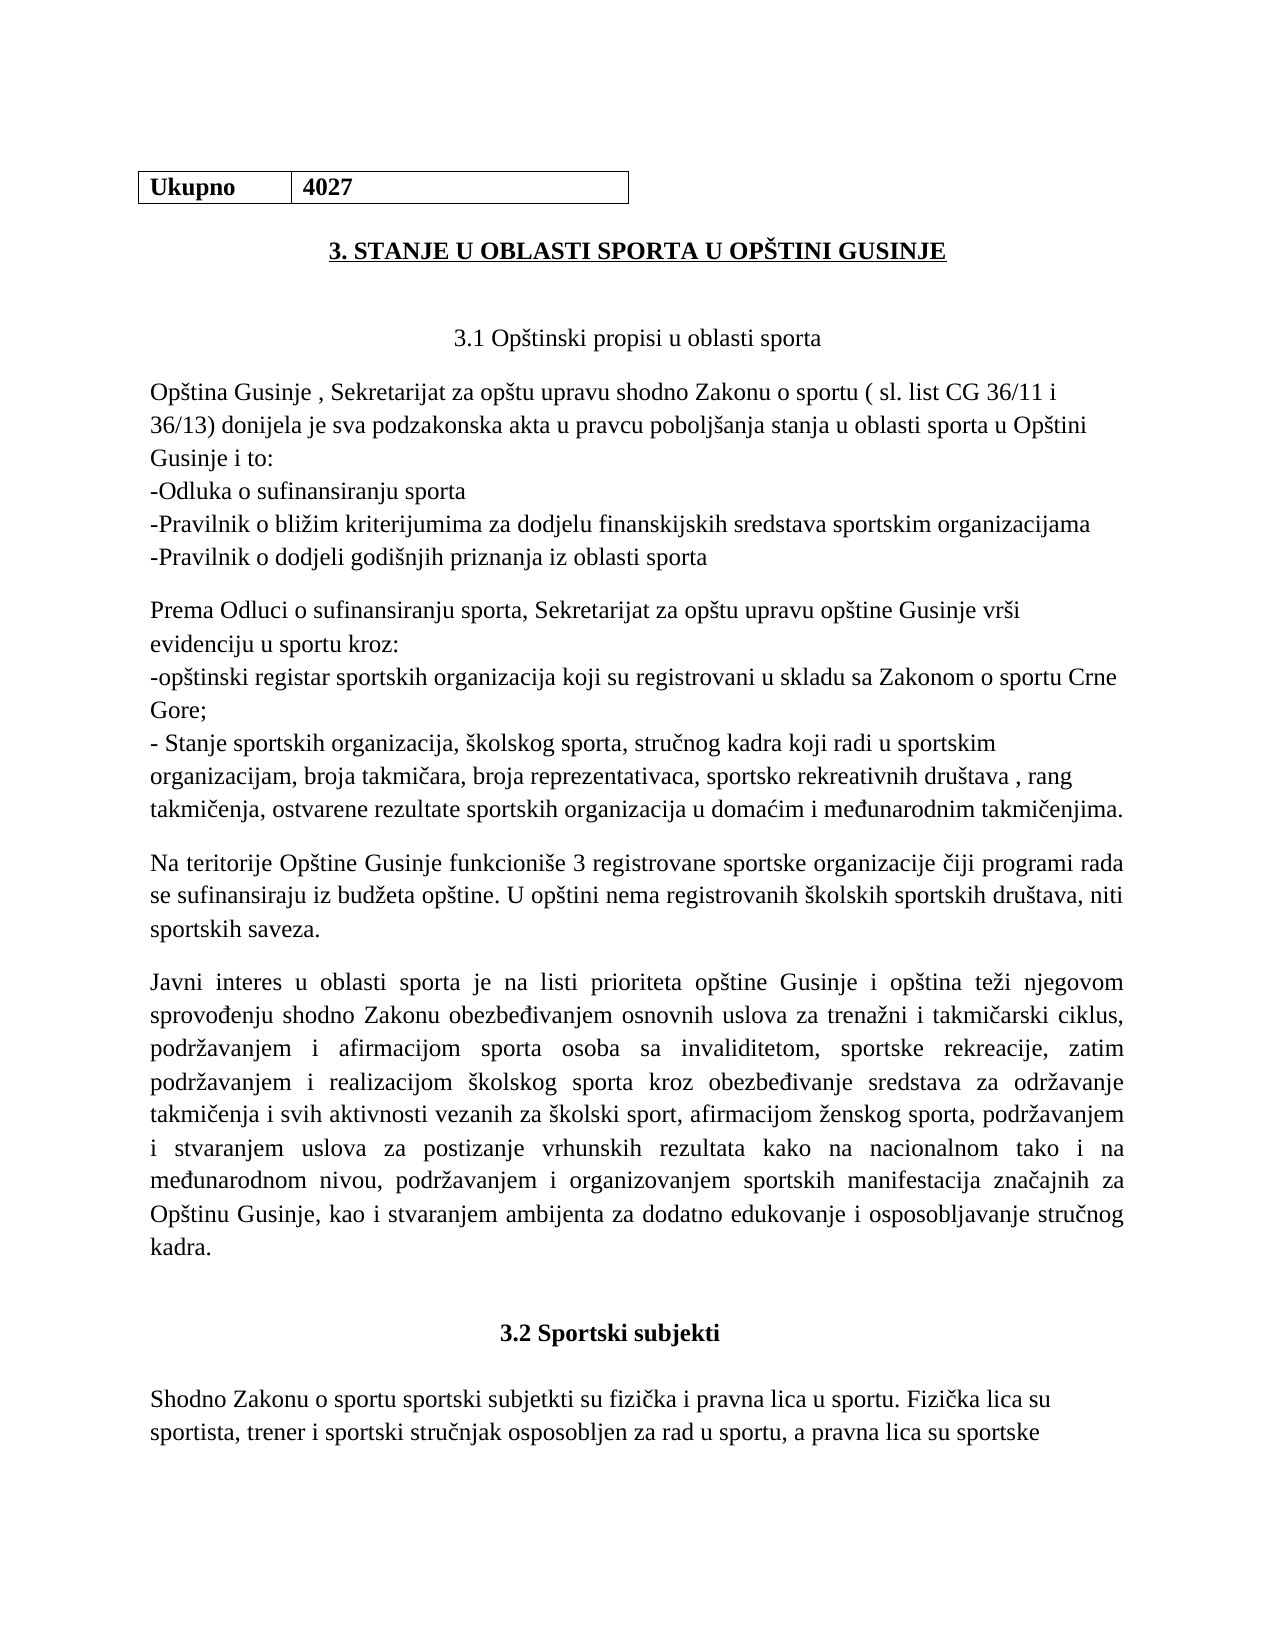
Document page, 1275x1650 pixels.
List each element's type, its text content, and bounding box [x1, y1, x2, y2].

text Na teritorije Opštine Gusinje funkcioniše 3 registrovane sportske organizacije čiji programi rada se sufinansiraju iz budžeta opštine. U opštini nema registrovanih školskih sportskih društava, niti sportskih saveza. [150, 848, 1125, 942]
text 3. STANJE U OBLASTI SPORTA U OPŠTINI GUSINJE [150, 236, 1125, 265]
table_header 4027 [292, 172, 628, 203]
table_header Ukupno [139, 172, 291, 203]
text Opština Gusinje , Sekretarijat za opštu upravu shodno Zakonu o sportu ( sl. list CG 36/11 i 36/13) donijela je sva podzakonska akta u pravcu poboljšanja stanja u oblasti sporta u Opštini Gusinje i to: -Odluka o sufinansiranju sporta -Pravilnik o bližim kriterijumima za dodjelu finanskijskih sredstava sportskim organizacijama -Pravilnik o dodjeli godišnjih priznanja iz oblasti sporta [150, 377, 1125, 571]
text Prema Odluci o sufinansiranju sporta, Sekretarijat za opštu upravu opštine Gusinje vrši evidenciju u sportu kroz: -opštinski registar sportskih organizacija koji su registrovani u skladu sa Zakonom o sportu Crne Gore; - Stanje sportskih organizacija, školskog sporta, stručnog kadra koji radi u sportskim organizacijam, broja takmičara, broja reprezentativaca, sportsko rekreativnih društava , rang takmičenja, ostvarene rezultate sportskih organizacija u domaćim i međunarodnim takmičenjima. [150, 596, 1125, 822]
text Javni interes u oblasti sporta je na listi prioriteta opštine Gusinje i opština teži njegovom sprovođenju shodno Zakonu obezbeđivanjem osnovnih uslova za trenažni i takmičarski ciklus, podržavanjem i afirmacijom sporta osoba sa invaliditetom, sportske rekreacije, zatim podržavanjem i realizacijom školskog sporta kroz obezbeđivanje sredstava za održavanje takmičenja i svih aktivnosti vezanih za školski sport, afirmacijom ženskog sporta, podržavanjem i stvaranjem uslova za postizanje vrhunskih rezultata kako na nacionalnom tako i na međunarodnom nivou, podržavanjem i organizovanjem sportskih manifestacija značajnih za Opštinu Gusinje, kao i stvaranjem ambijenta za dodatno edukovanje i osposobljavanje stručnog kadra. [150, 967, 1125, 1293]
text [150, 1318, 1125, 1445]
text 3.1 Opštinski propisi u oblasti sporta [150, 290, 1125, 352]
